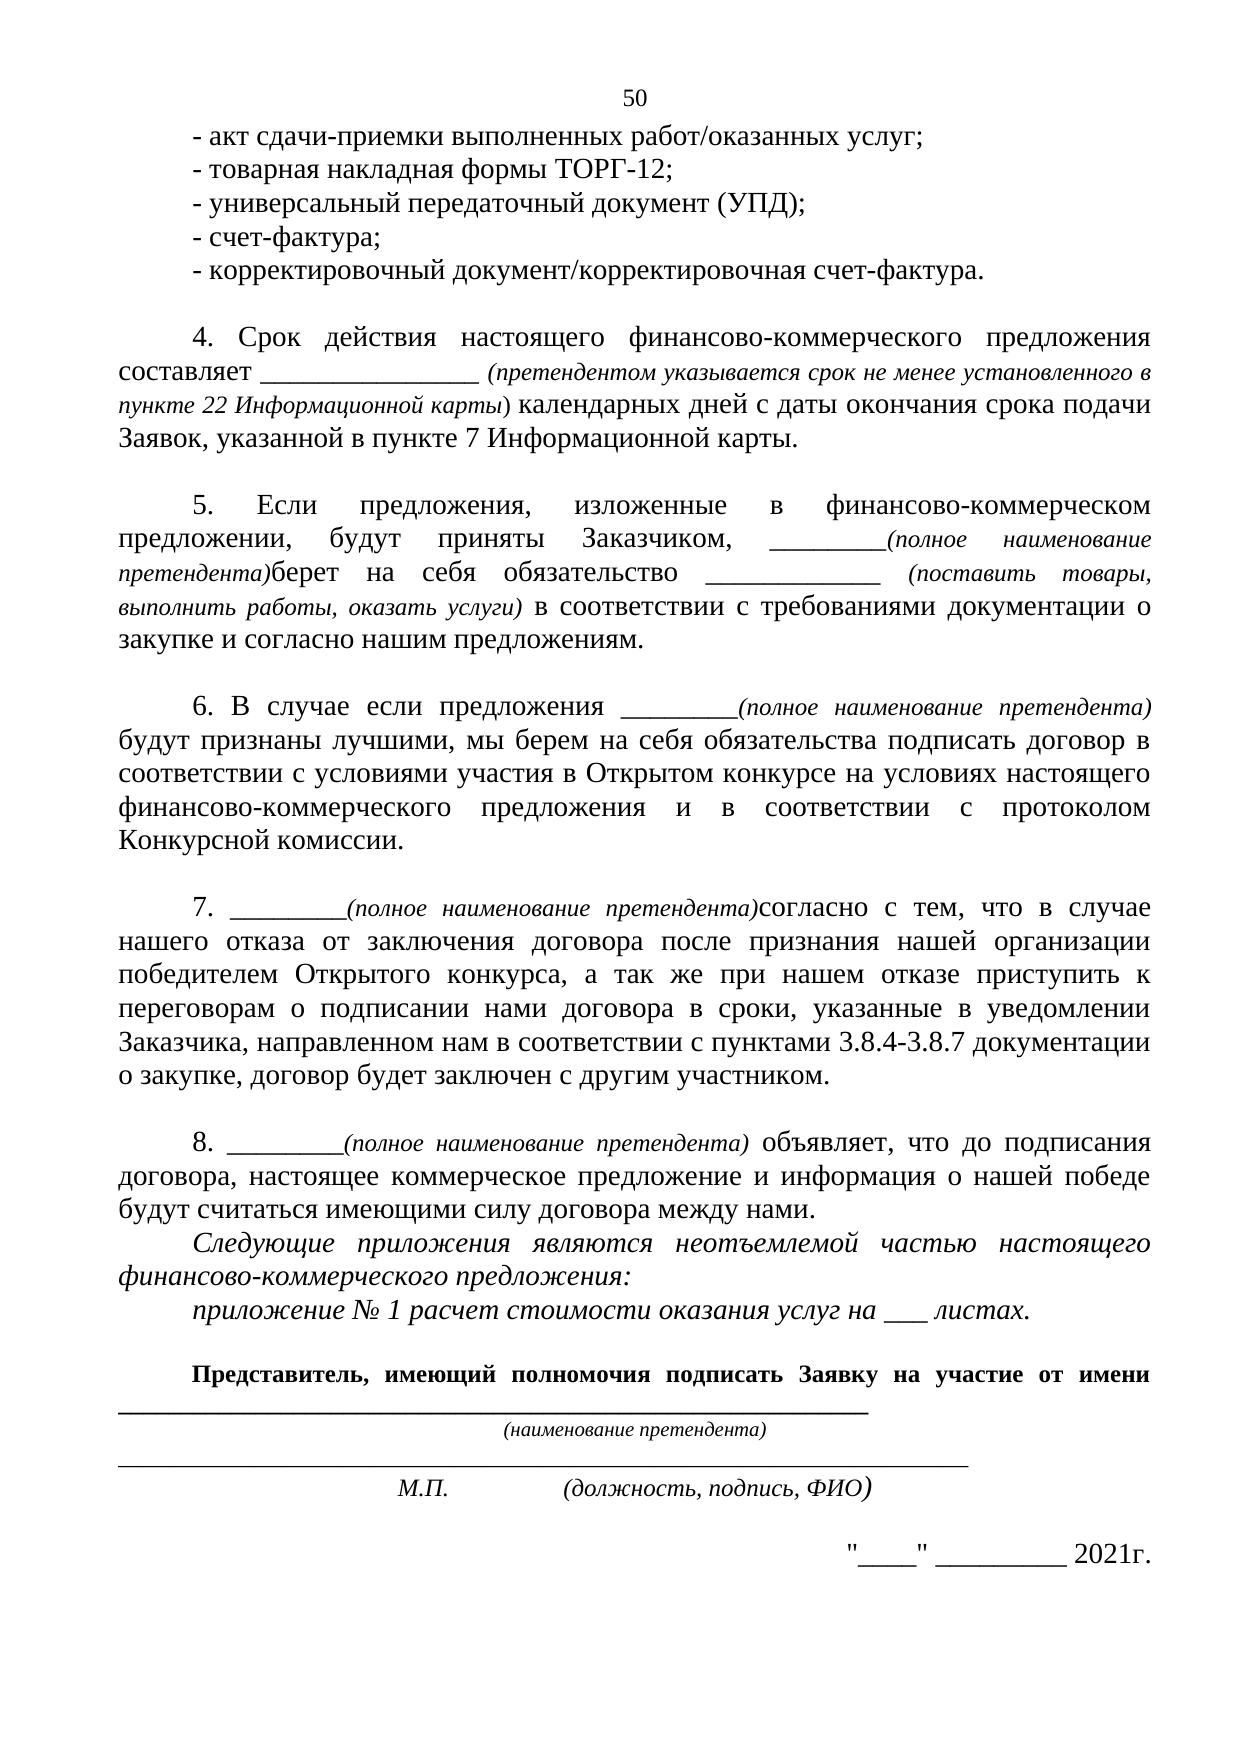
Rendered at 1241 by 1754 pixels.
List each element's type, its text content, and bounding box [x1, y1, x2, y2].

text - корректировочный документ/корректировочная счет-фактура. [118, 252, 1152, 286]
text - счет-фактура; [118, 219, 1152, 252]
text - товарная накладная формы ТОРГ-12; [118, 152, 1152, 185]
text - акт сдачи-приемки выполненных работ/оказанных услуг; [118, 118, 1152, 152]
text Следующие приложения являются неотъемлемой частью настоящего финансово-коммерческого предложения: [118, 1225, 1152, 1292]
text ____________________________________________________________________ [118, 1441, 1152, 1469]
text "____" _________ 2021г. [118, 1537, 1152, 1570]
text 8. ________(полное наименование претендента) объявляет, что до подписания договора, настоящее коммерческое предложение и информация о нашей победе будут считаться имеющими силу договора между нами. [118, 1124, 1152, 1225]
text 6. В случае если предложения ________(полное наименование претендента) будут признаны лучшими, мы берем на себя обязательства подписать договор в соответствии с условиями участия в Открытом конкурсе на условиях настоящего финансово-коммерческого предложения и в соответствии с протоколом Конкурсной комиссии. [118, 688, 1152, 856]
text 5. Если предложения, изложенные в финансово-коммерческом предложении, будут приняты Заказчиком, ________(полное наименование претендента)берет на себя обязательство ____________ (поставить товары, выполнить работы, оказать услуги) в соответствии с требованиями документации о закупке и согласно нашим предложениям. [118, 487, 1152, 655]
text 7. ________(полное наименование претендента)согласно с тем, что в случае нашего отказа от заключения договора после признания нашей организации победителем Открытого конкурса, а так же при нашем отказе приступить к переговорам о подписании нами договора в сроки, указанные в уведомлении Заказчика, направленном нам в соответствии с пунктами 3.8.4-3.8.7 документации о закупке, договор будет заключен с другим участником. [118, 889, 1152, 1091]
text М.П. (должность, подпись, ФИО) [118, 1469, 1152, 1503]
text - универсальный передаточный документ (УПД); [118, 185, 1152, 219]
text приложение № 1 расчет стоимости оказания услуг на ___ листах. [118, 1292, 1152, 1326]
text Представитель, имеющий полномочия подписать Заявку на участие от имени ____________________________________________________________ [118, 1359, 1152, 1417]
text (наименование претендента) [118, 1417, 1152, 1441]
text 4. Срок действия настоящего финансово-коммерческого предложения составляет _______________ (претендентом указывается срок не менее установленного в пункте 22 Информационной карты) календарных дней с даты окончания срока подачи Заявок, указанной в пункте 7 Информационной карты. [118, 319, 1152, 453]
